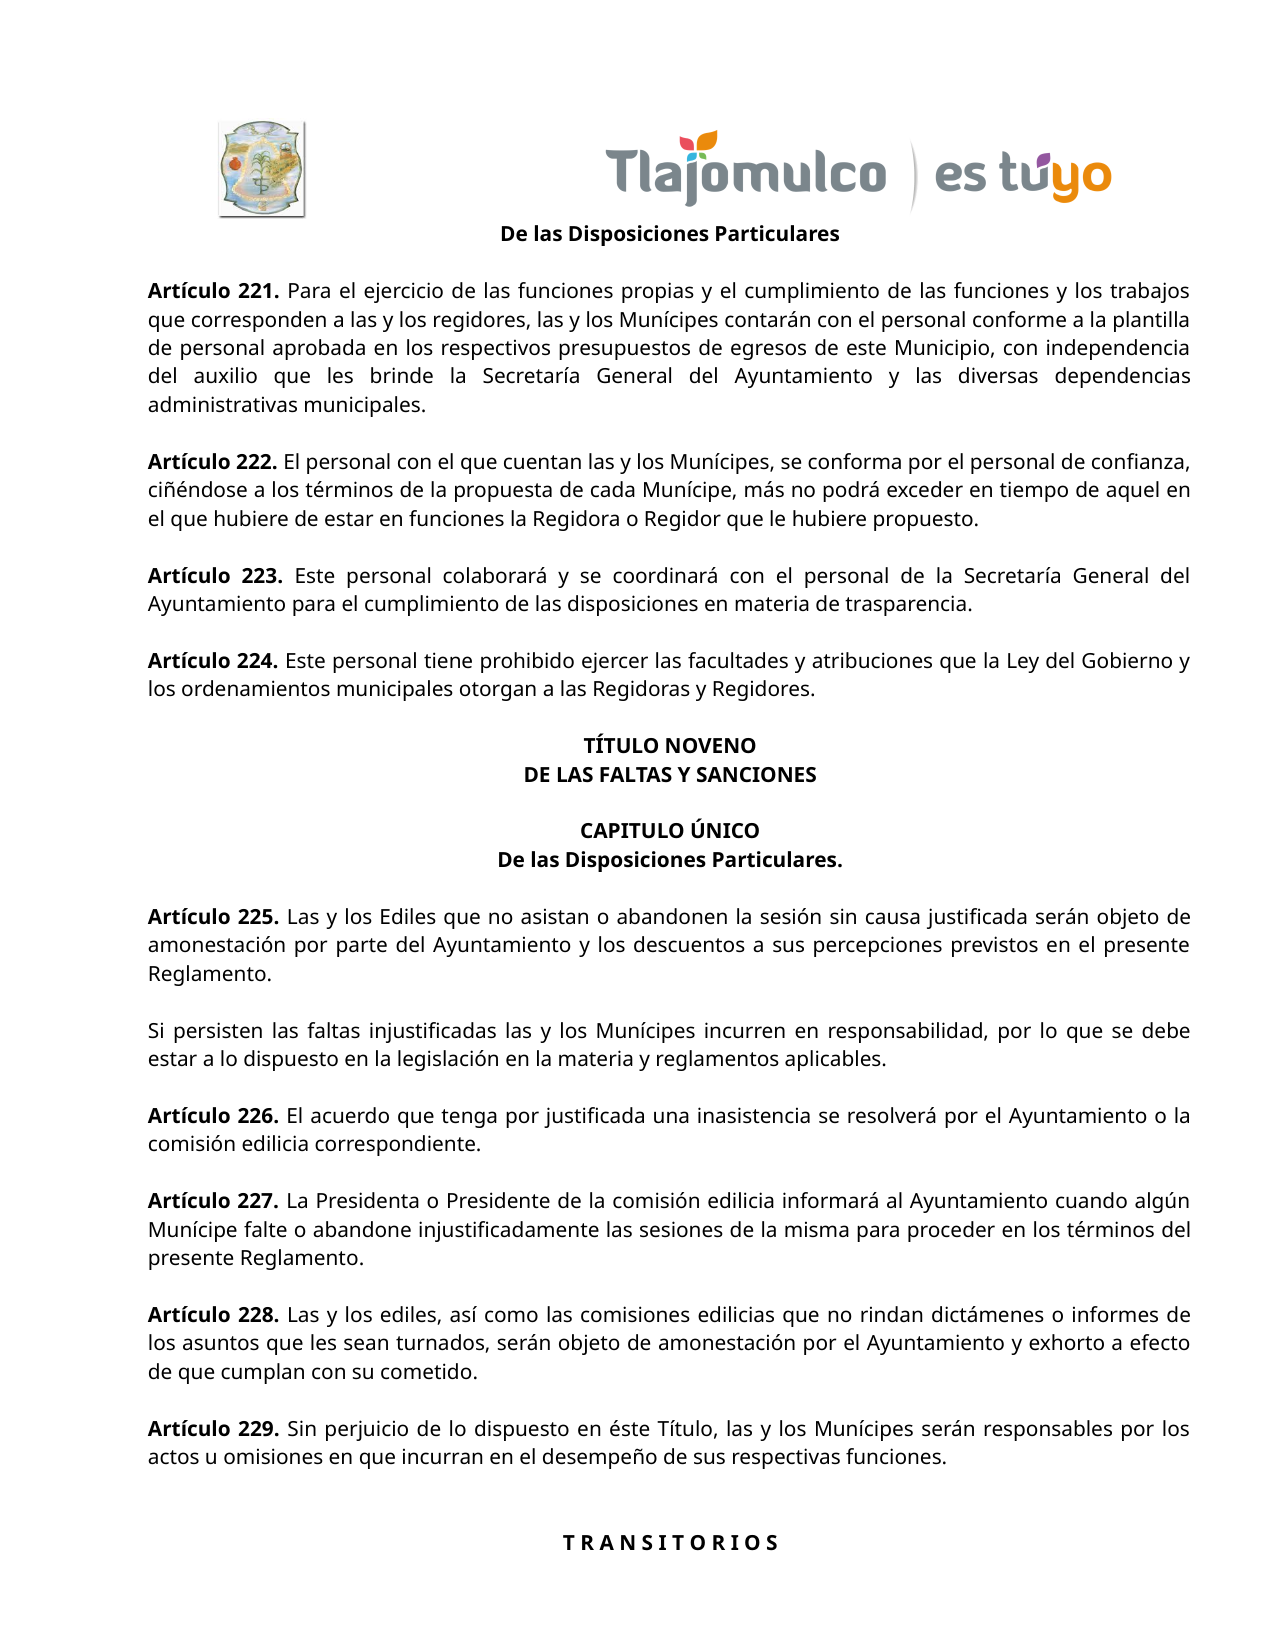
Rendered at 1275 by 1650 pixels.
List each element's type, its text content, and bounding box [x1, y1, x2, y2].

text T R A N S I T O R I O S [148, 1528, 1192, 1556]
text Artículo 225. Las y los Ediles que no asistan o abandonen la sesión sin causa justificada serán objeto de amonestación por parte del Ayuntamiento y los descuentos a sus percepciones previstos en el presente Reglamento. [148, 902, 1192, 987]
text Artículo 224. Este personal tiene prohibido ejercer las facultades y atribuciones que la Ley del Gobierno y los ordenamientos municipales otorgan a las Regidoras y Regidores. [148, 646, 1192, 703]
text De las Disposiciones Particulares [148, 219, 1192, 248]
text Si persisten las faltas injustificadas las y los Munícipes incurren en responsabilidad, por lo que se debe estar a lo dispuesto en la legislación en la materia y reglamentos aplicables. [148, 1016, 1192, 1073]
text TÍTULO NOVENO [148, 731, 1192, 760]
text Artículo 226. El acuerdo que tenga por justificada una inasistencia se resolverá por el Ayuntamiento o la comisión edilicia correspondiente. [148, 1101, 1192, 1158]
text Artículo 228. Las y los ediles, así como las comisiones edilicias que no rindan dictámenes o informes de los asuntos que les sean turnados, serán objeto de amonestación por el Ayuntamiento y exhorto a efecto de que cumplan con su cometido. [148, 1300, 1192, 1385]
text De las Disposiciones Particulares. [148, 845, 1192, 873]
text Artículo 221. Para el ejercicio de las funciones propias y el cumplimiento de las funciones y los trabajos que corresponden a las y los regidores, las y los Munícipes contarán con el personal conforme a la plantilla de personal aprobada en los respectivos presupuestos de egresos de este Municipio, con independencia del auxilio que les brinde la Secretaría General del Ayuntamiento y las diversas dependencias administrativas municipales. [148, 276, 1192, 418]
text CAPITULO ÚNICO [148, 817, 1192, 845]
text DE LAS FALTAS Y SANCIONES [148, 760, 1192, 788]
text Artículo 229. Sin perjuicio de lo dispuesto en éste Título, las y los Munícipes serán responsables por los actos u omisiones en que incurran en el desempeño de sus respectivas funciones. [148, 1414, 1192, 1471]
text Artículo 223. Este personal colaborará y se coordinará con el personal de la Secretaría General del Ayuntamiento para el cumplimiento de las disposiciones en materia de trasparencia. [148, 561, 1192, 618]
picture [595, 126, 1124, 220]
text Artículo 227. La Presidenta o Presidente de la comisión edilicia informará al Ayuntamiento cuando algún Munícipe falte o abandone injustificadamente las sesiones de la misma para proceder en los términos del presente Reglamento. [148, 1186, 1192, 1272]
picture [217, 118, 308, 220]
text Artículo 222. El personal con el que cuentan las y los Munícipes, se conforma por el personal de confianza, ciñéndose a los términos de la propuesta de cada Munícipe, más no podrá exceder en tiempo de aquel en el que hubiere de estar en funciones la Regidora o Regidor que le hubiere propuesto. [148, 447, 1192, 532]
